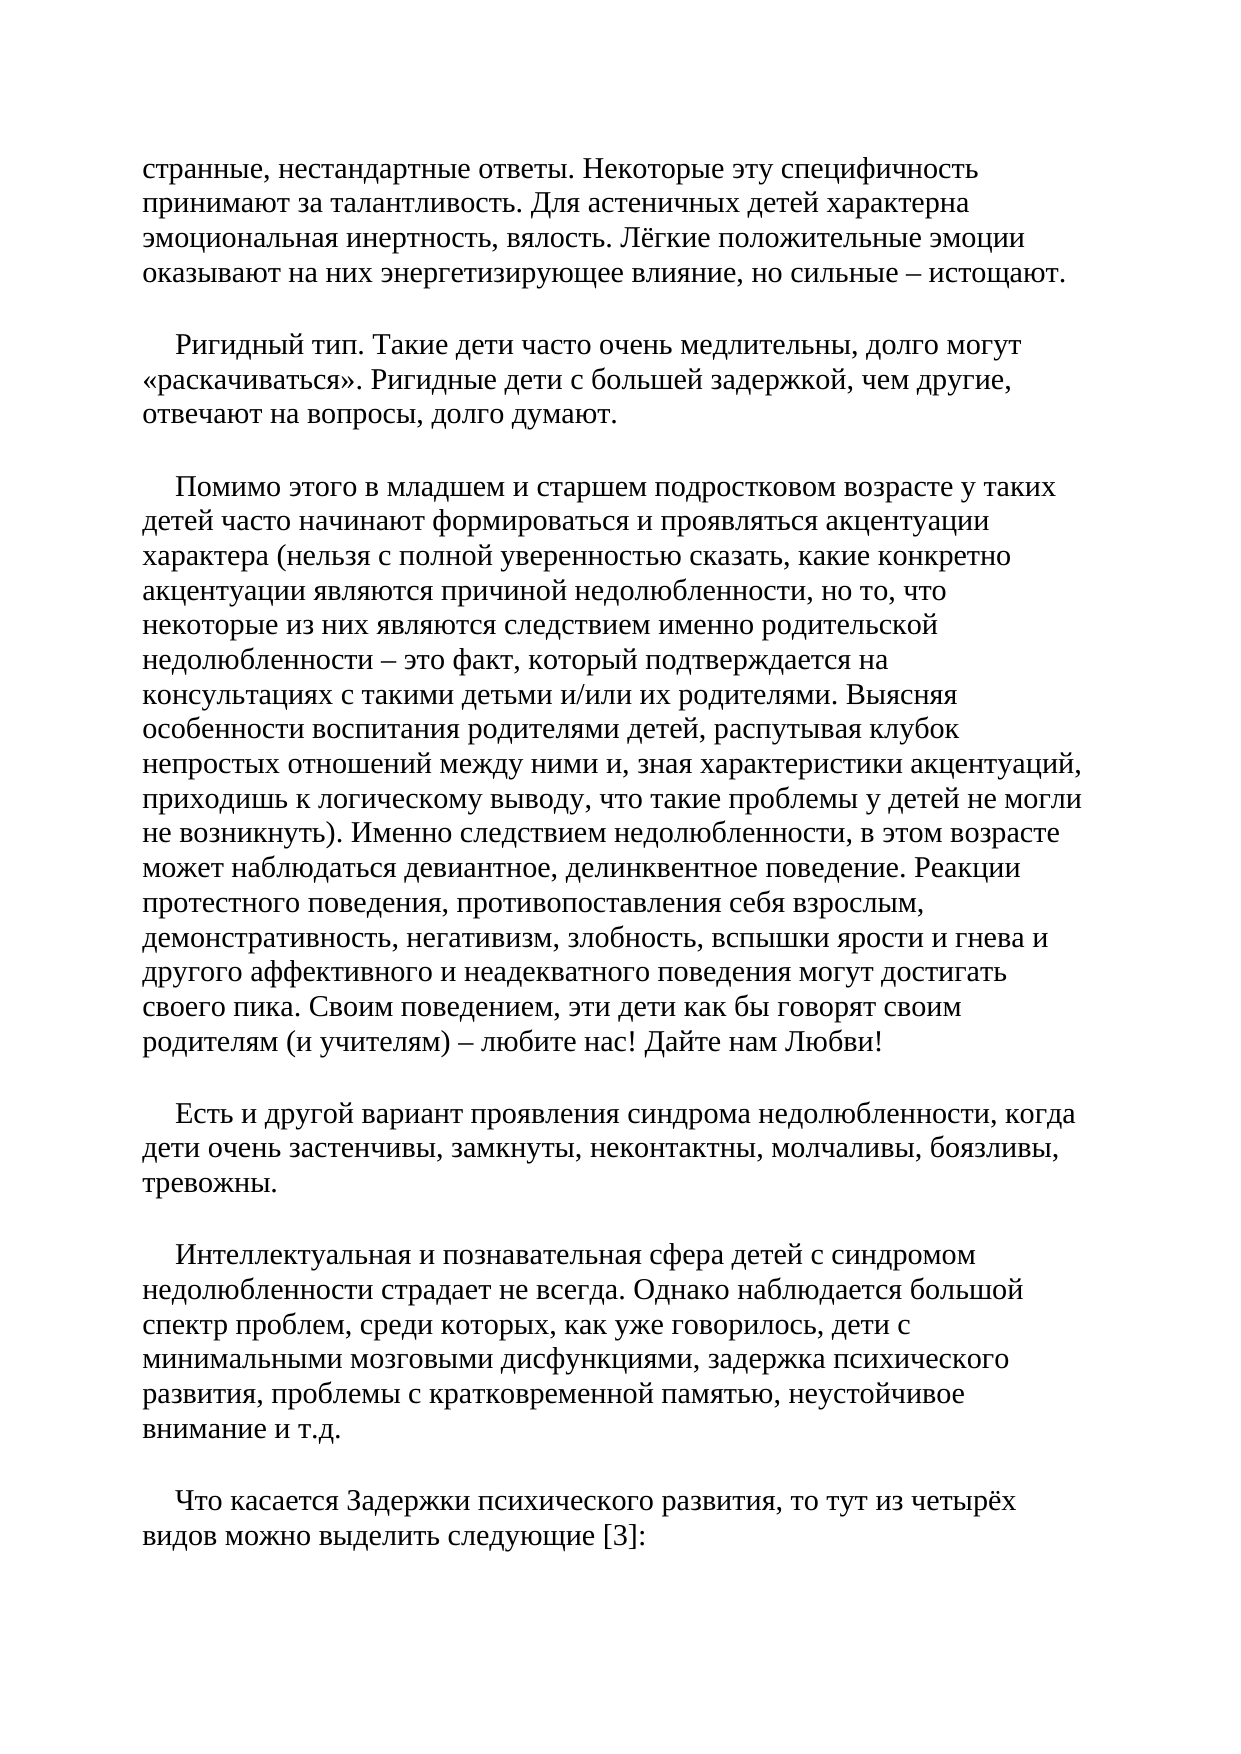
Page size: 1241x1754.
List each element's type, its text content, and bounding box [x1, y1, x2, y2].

text Интеллектуальная и познавательная сфера детей с синдромом недолюбленности страдает не всегда. Однако наблюдается большой спектр проблем, среди которых, как уже говорилось, дети с минимальными мозговыми дисфункциями, задержка психического развития, проблемы с кратковременной памятью, неустойчивое внимание и т.д. [142, 1237, 1086, 1445]
text Ригидный тип. Такие дети часто очень медлительны, долго могут «раскачиваться». Ригидные дети с большей задержкой, чем другие, отвечают на вопросы, долго думают. [142, 326, 1086, 430]
text Помимо этого в младшем и старшем подростковом возрасте у таких детей часто начинают формироваться и проявляться акцентуации характера (нельзя с полной уверенностью сказать, какие конкретно акцентуации являются причиной недолюбленности, но то, что некоторые из них являются следствием именно родительской недолюбленности – это факт, который подтверждается на консультациях с такими детьми и/или их родителями. Выясняя особенности воспитания родителями детей, распутывая клубок непростых отношений между ними и, зная характеристики акцентуаций, приходишь к логическому выводу, что такие проблемы у детей не могли не возникнуть). Именно следствием недолюбленности, в этом возрасте может наблюдаться девиантное, делинквентное поведение. Реакции протестного поведения, противопоставления себя взрослым, демонстративность, негативизм, злобность, вспышки ярости и гнева и другого аффективного и неадекватного поведения могут достигать своего пика. Своим поведением, эти дети как бы говорят своим родителям (и учителям) – любите нас! Дайте нам Любви! [142, 468, 1086, 1057]
text Есть и другой вариант проявления синдрома недолюбленности, когда дети очень застенчивы, замкнуты, неконтактны, молчаливы, боязливы, тревожны. [142, 1095, 1086, 1199]
text Что касается Задержки психического развития, то тут из четырёх видов можно выделить следующие [3]: [142, 1482, 1086, 1552]
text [142, 150, 1086, 289]
